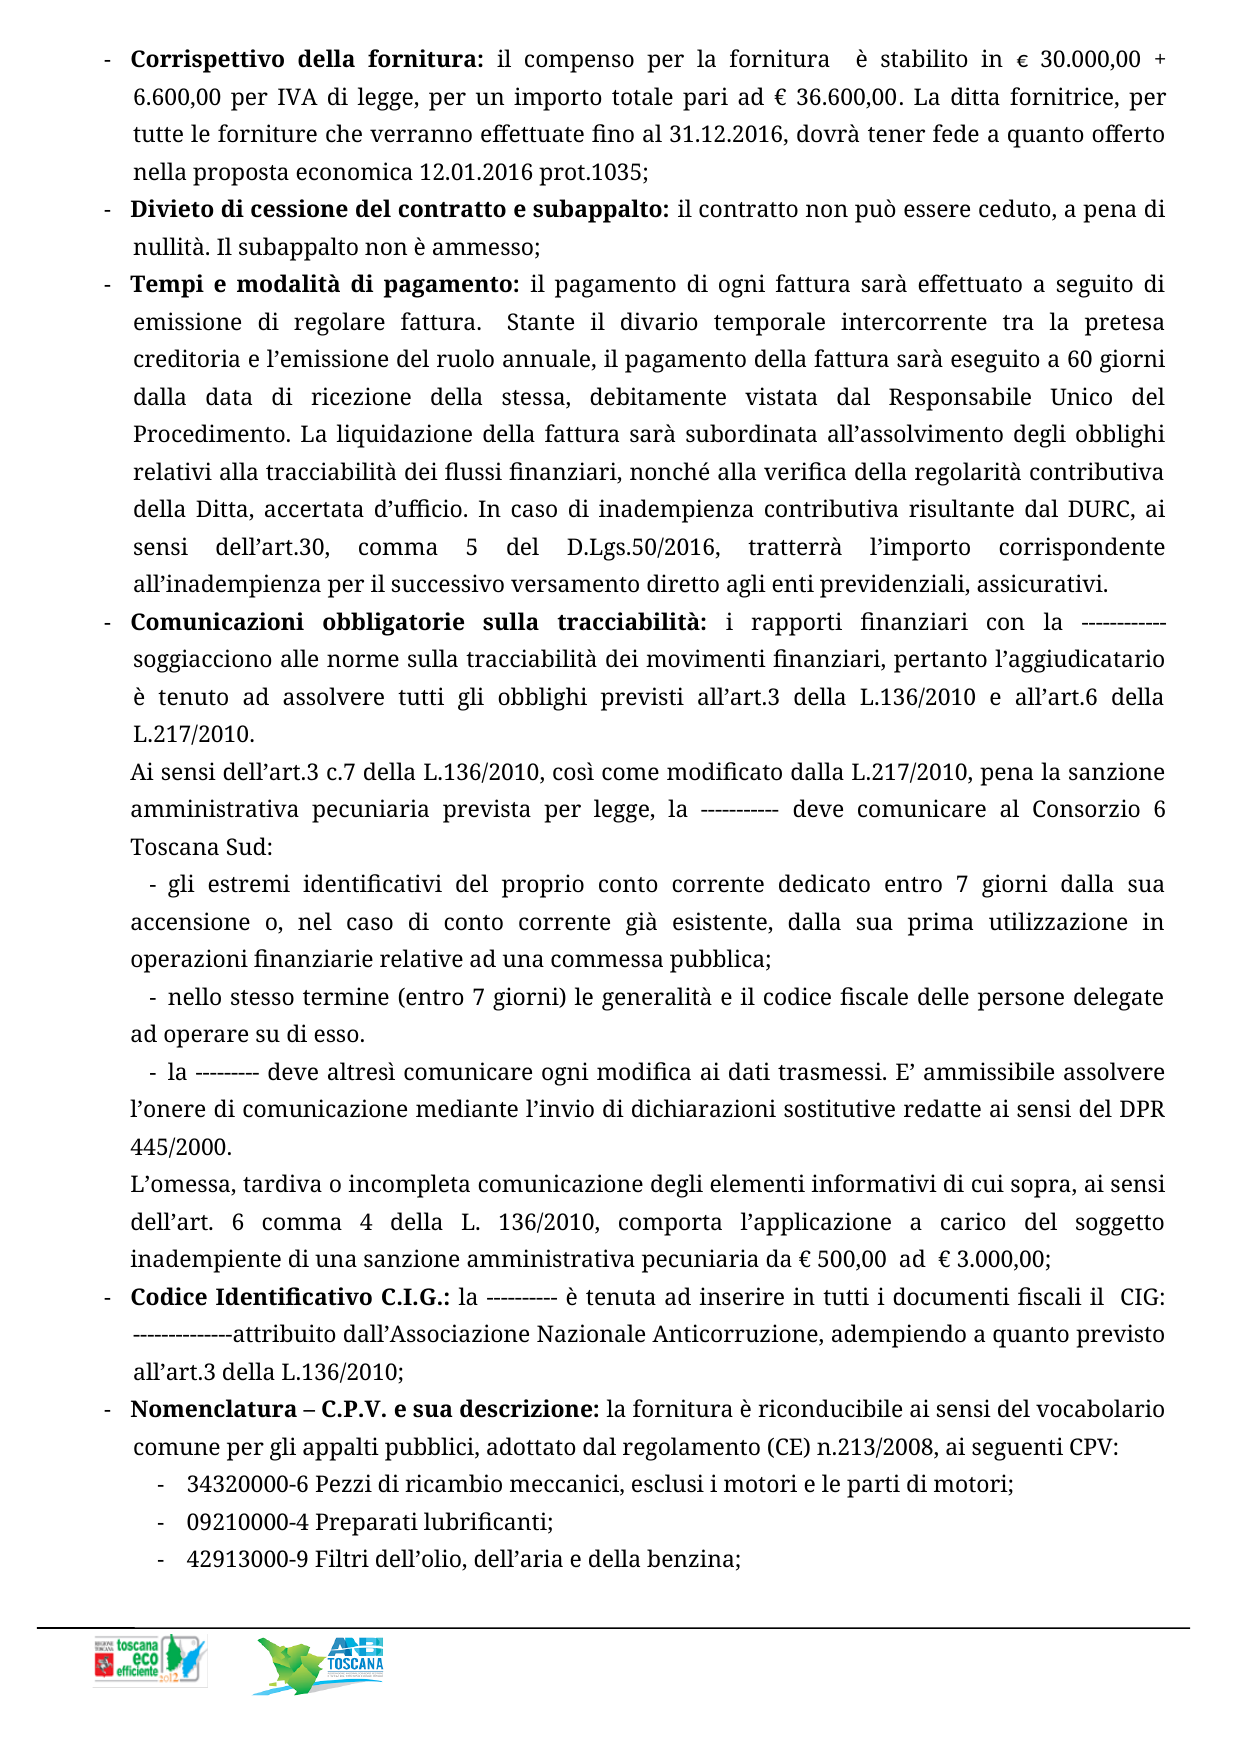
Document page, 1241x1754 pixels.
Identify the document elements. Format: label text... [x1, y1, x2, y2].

list gli estremi identificativi del proprio conto corrente dedicato entro 7 giorni dalla sua accensione o, nel caso di conto corrente già esistente, dalla sua prima utilizzazione in operazioni finanziarie relative ad una commessa pubblica; [130, 862, 1167, 975]
list nello stesso termine (entro 7 giorni) le generalità e il codice fiscale delle persone delegate ad operare su di esso. [130, 975, 1167, 1050]
list 34320000-6 Pezzi di ricambio meccanici, esclusi i motori e le parti di motori; [157, 1462, 1167, 1500]
list la --------- deve altresì comunicare ogni modifica ai dati trasmessi. E’ ammissibile assolvere l’onere di comunicazione mediante l’invio di dichiarazioni sostitutive redatte ai sensi del DPR 445/2000. [130, 1050, 1167, 1162]
picture [92, 1634, 209, 1690]
list Tempi e modalità di pagamento: il pagamento di ogni fattura sarà effettuato a seguito di emissione di regolare fattura. Stante il divario temporale intercorrente tra la pretesa creditoria e l’emissione del ruolo annuale, il pagamento della fattura sarà eseguito a 60 giorni dalla data di ricezione della stessa, debitamente vistata dal Responsabile Unico del Procedimento. La liquidazione della fattura sarà subordinata all’assolvimento degli obblighi relativi alla tracciabilità dei flussi finanziari, nonché alla verifica della regolarità contributiva della Ditta, accertata d’ufficio. In caso di inadempienza contributiva risultante dal DURC, ai sensi dell’art.30, comma 5 del D.Lgs.50/2016, tratterrà l’importo corrispondente all’inadempienza per il successivo versamento diretto agli enti previdenziali, assicurativi. [103, 262, 1167, 600]
list Divieto di cessione del contratto e subappalto: il contratto non può essere ceduto, a pena di nullità. Il subappalto non è ammesso; [103, 187, 1167, 262]
list Comunicazioni obbligatorie sulla tracciabilità: i rapporti finanziari con la ------------ soggiacciono alle norme sulla tracciabilità dei movimenti finanziari, pertanto l’aggiudicatario è tenuto ad assolvere tutti gli obblighi previsti all’art.3 della L.136/2010 e all’art.6 della L.217/2010. [103, 600, 1167, 750]
text L’omessa, tardiva o incompleta comunicazione degli elementi informativi di cui sopra, ai sensi dell’art. 6 comma 4 della L. 136/2010, comporta l’applicazione a carico del soggetto inadempiente di una sanzione amministrativa pecuniaria da € 500,00 ad € 3.000,00; [130, 1162, 1167, 1275]
list Nomenclatura – C.P.V. e sua descrizione: la fornitura è riconducibile ai sensi del vocabolario comune per gli appalti pubblici, adottato dal regolamento (CE) n.213/2008, ai seguenti CPV: [103, 1387, 1167, 1462]
picture [242, 1634, 393, 1699]
list Corrispettivo della fornitura: il compenso per la fornitura è stabilito in € 30.000,00 + 6.600,00 per IVA di legge, per un importo totale pari ad € 36.600,00. La ditta fornitrice, per tutte le forniture che verranno effettuate fino al 31.12.2016, dovrà tener fede a quanto offerto nella proposta economica 12.01.2016 prot.1035; [103, 37, 1167, 187]
list Codice Identificativo C.I.G.: la ---------- è tenuta ad inserire in tutti i documenti fiscali il CIG: --------------attribuito dall’Associazione Nazionale Anticorruzione, adempiendo a quanto previsto all’art.3 della L.136/2010; [103, 1275, 1167, 1387]
list 09210000-4 Preparati lubrificanti; [157, 1500, 1167, 1537]
list 42913000-9 Filtri dell’olio, dell’aria e della benzina; [157, 1537, 1167, 1575]
text Ai sensi dell’art.3 c.7 della L.136/2010, così come modificato dalla L.217/2010, pena la sanzione amministrativa pecuniaria prevista per legge, la ----------- deve comunicare al Consorzio 6 Toscana Sud: [130, 750, 1167, 862]
